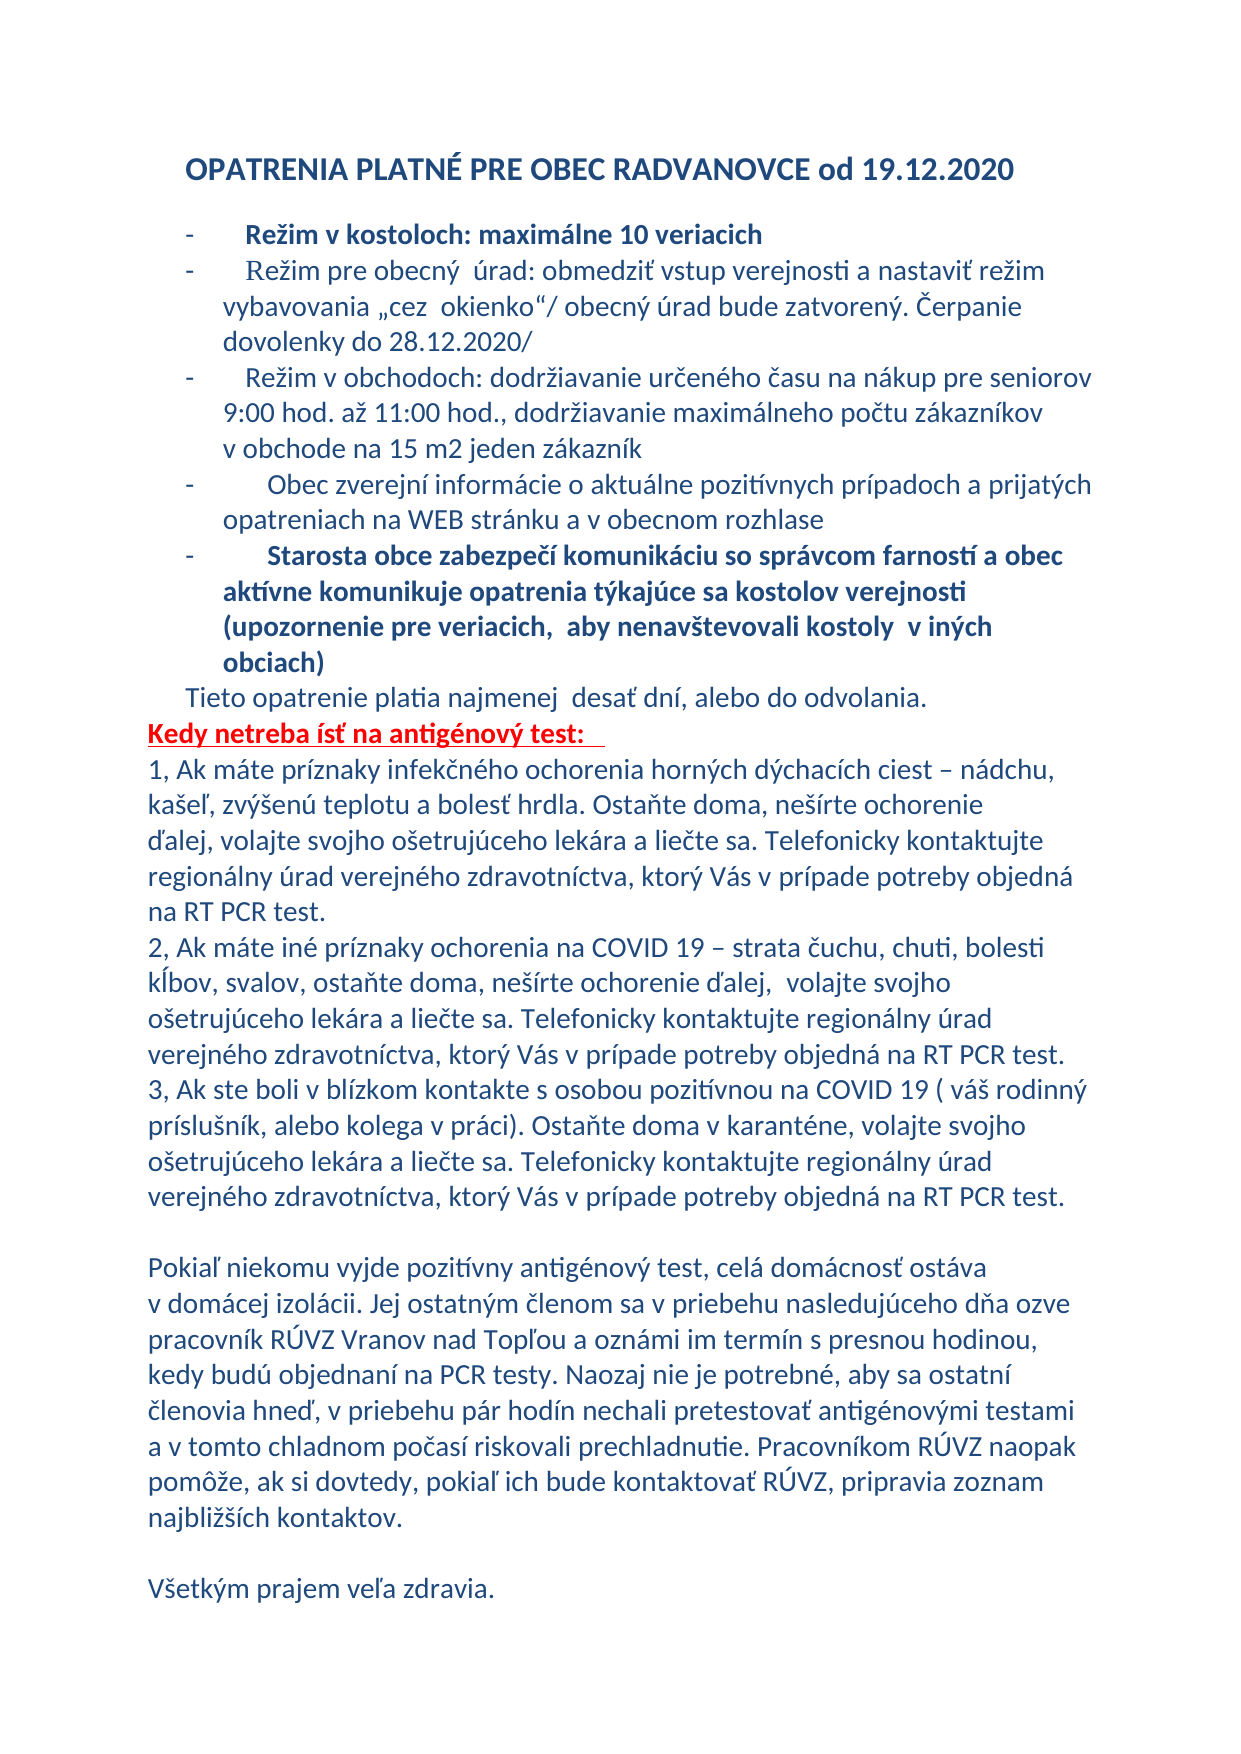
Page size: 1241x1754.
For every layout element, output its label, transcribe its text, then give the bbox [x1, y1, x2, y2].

list - Režim v obchodoch: dodržiavanie určeného času na nákup pre seniorov 9:00 hod. až 11:00 hod., dodržiavanie maximálneho počtu zákazníkov v obchode na 15 m2 jeden zákazník [185, 359, 1093, 466]
list - Režim v kostoloch: maximálne 10 veriacich [185, 216, 1093, 252]
text 3, Ak ste boli v blízkom kontakte s osobou pozitívnou na COVID 19 ( váš rodinný príslušník, alebo kolega v práci). Ostaňte doma v karanténe, volajte svojho ošetrujúceho lekára a liečte sa. Telefonicky kontaktujte regionálny úrad verejného zdravotníctva, ktorý Vás v prípade potreby objedná na RT PCR test. [148, 1071, 1093, 1214]
text 1, Ak máte príznaky infekčného ochorenia horných dýchacích ciest – nádchu, kašeľ, zvýšenú teplotu a bolesť hrdla. Ostaňte doma, nešírte ochorenie ďalej, volajte svojho ošetrujúceho lekára a liečte sa. Telefonicky kontaktujte regionálny úrad verejného zdravotníctva, ktorý Vás v prípade potreby objedná na RT PCR test. [148, 751, 1093, 929]
list Tieto opatrenie platia najmenej desať dní, alebo do odvolania. [185, 679, 1093, 715]
list - Starosta obce zabezpečí komunikáciu so správcom farností a obec aktívne komunikuje opatrenia týkajúce sa kostolov verejnosti (upozornenie pre veriacich, aby nenavštevovali kostoly v iných obciach) [185, 537, 1093, 679]
list - Režim pre obecný úrad: obmedziť vstup verejnosti a nastaviť režim vybavovania „cez okienko“/ obecný úrad bude zatvorený. Čerpanie dovolenky do 28.12.2020/ [185, 252, 1093, 359]
text Všetkým prajem veľa zdravia. [148, 1570, 1093, 1606]
text 2, Ak máte iné príznaky ochorenia na COVID 19 – strata čuchu, chuti, bolesti kĺbov, svalov, ostaňte doma, nešírte ochorenie ďalej, volajte svojho ošetrujúceho lekára a liečte sa. Telefonicky kontaktujte regionálny úrad verejného zdravotníctva, ktorý Vás v prípade potreby objedná na RT PCR test. [148, 929, 1093, 1071]
text Kedy netreba ísť na antigénový test: [148, 715, 1093, 751]
text Pokiaľ niekomu vyjde pozitívny antigénový test, celá domácnosť ostáva v domácej izolácii. Jej ostatným členom sa v priebehu nasledujúceho dňa ozve pracovník RÚVZ Vranov nad Topľou a oznámi im termín s presnou hodinou, kedy budú objednaní na PCR testy. Naozaj nie je potrebné, aby sa ostatní členovia hneď, v priebehu pár hodín nechali pretestovať antigénovými testami a v tomto chladnom počasí riskovali prechladnutie. Pracovníkom RÚVZ naopak pomôže, ak si dovtedy, pokiaľ ich bude kontaktovať RÚVZ, pripravia zoznam najbližších kontaktov. [148, 1249, 1093, 1534]
list - Obec zverejní informácie o aktuálne pozitívnych prípadoch a prijatých opatreniach na WEB stránku a v obecnom rozhlase [185, 466, 1093, 537]
list OPATRENIA PLATNÉ PRE OBEC RADVANOVCE od 19.12.2020 [185, 148, 1093, 188]
